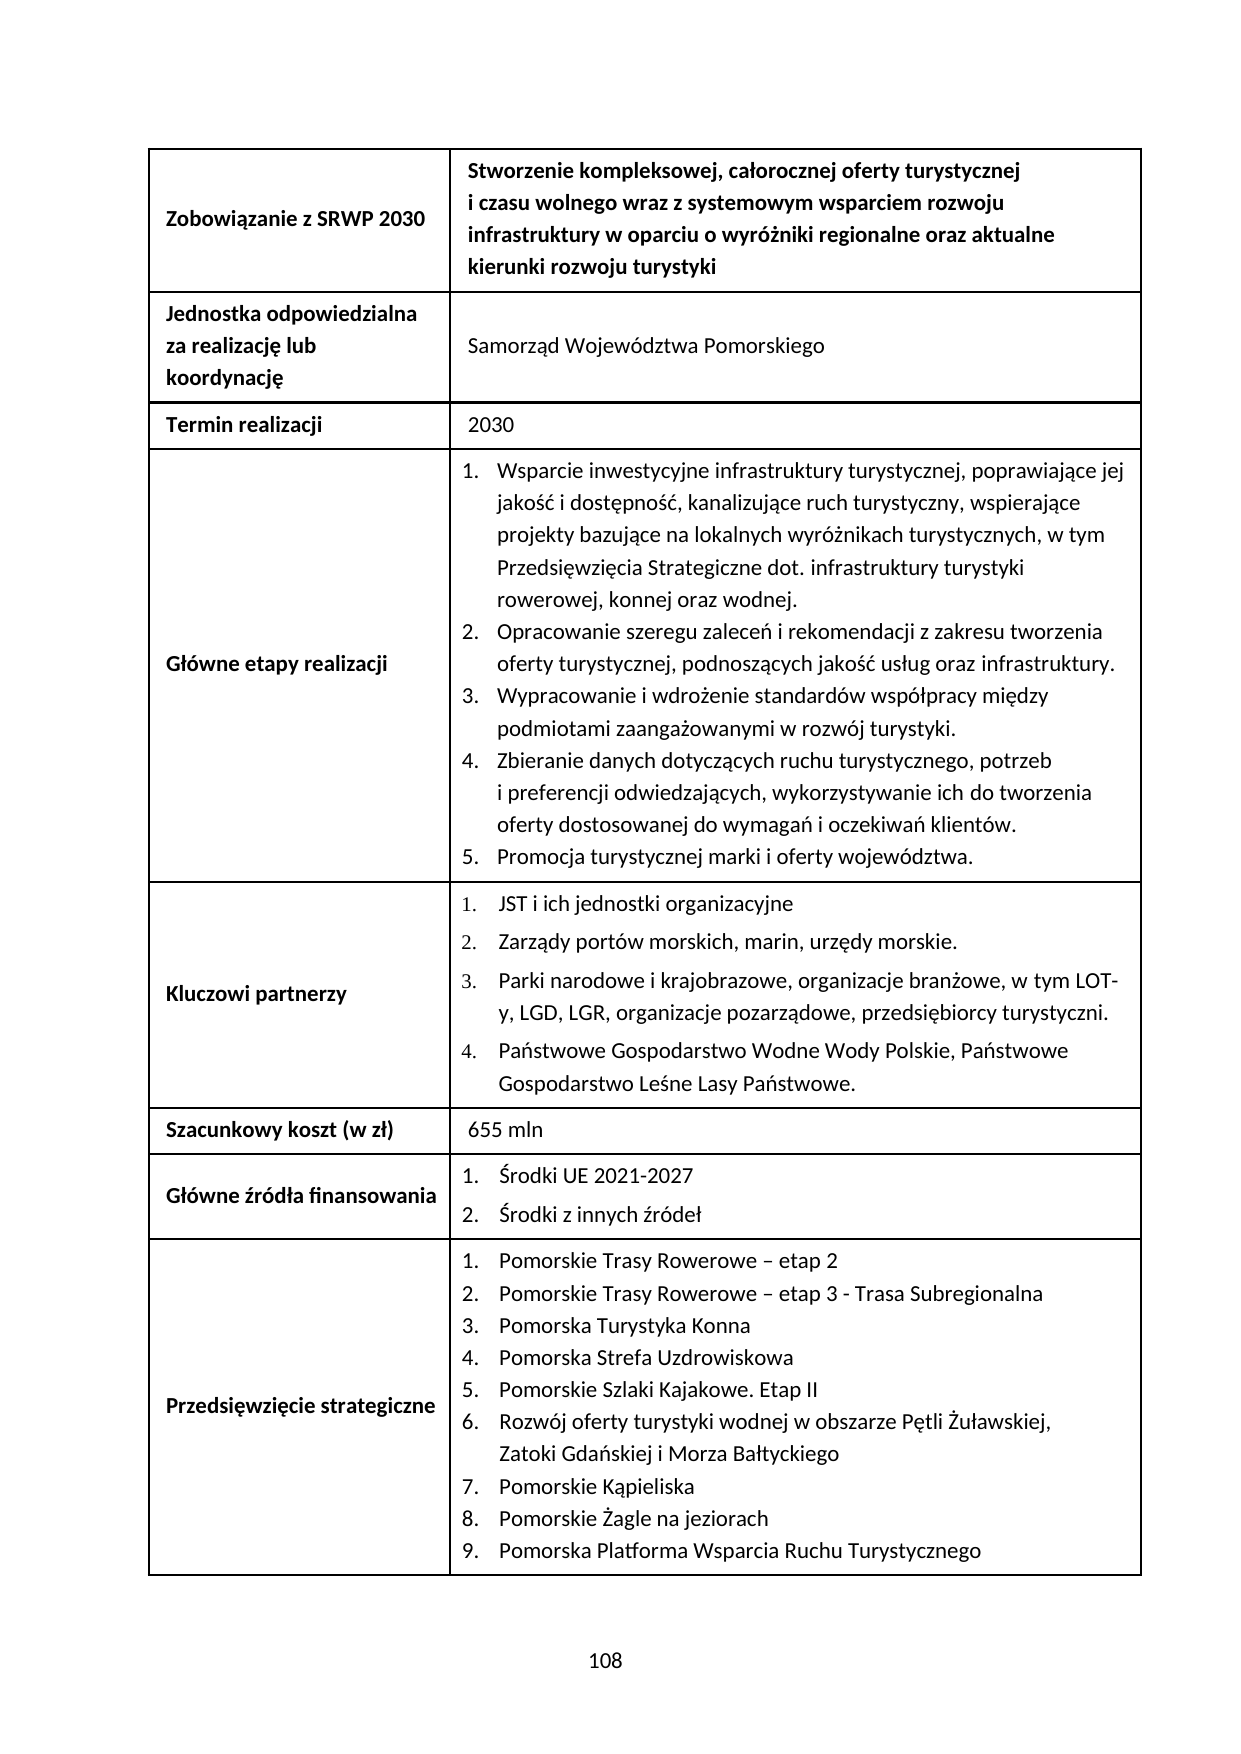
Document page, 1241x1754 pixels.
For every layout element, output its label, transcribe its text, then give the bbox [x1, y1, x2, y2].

table_cell Główne źródła finansowania [150, 1155, 449, 1238]
table_cell Kluczowi partnerzy [150, 883, 449, 1107]
table_cell Jednostka odpowiedzialna za realizację lub koordynację [150, 293, 449, 401]
table_cell Wsparcie inwestycyjne infrastruktury turystycznej, poprawiające jej jakość i dostępność, kanalizujące ruch turystyczny, wspierające projekty bazujące na lokalnych wyróżnikach turystycznych, w tym Przedsięwzięcia Strategiczne dot. infrastruktury turystyki rowerowej, konnej oraz wodnej. Opracowanie szeregu zaleceń i rekomendacji z zakresu tworzenia oferty turystycznej, podnoszących jakość usług oraz infrastruktury. Wypracowanie i wdrożenie standardów współpracy między podmiotami zaangażowanymi w rozwój turystyki. Zbieranie danych dotyczących ruchu turystycznego, potrzeb i preferencji odwiedzających, wykorzystywanie ich do tworzenia oferty dostosowanej do wymagań i oczekiwań klientów. Promocja turystycznej marki i oferty województwa. [451, 450, 1140, 881]
table_cell 655 mln [451, 1109, 1140, 1153]
table_header Zobowiązanie z SRWP 2030 [150, 150, 449, 291]
table_cell 2030 [451, 404, 1140, 448]
table_header Stworzenie kompleksowej, całorocznej oferty turystycznej i czasu wolnego wraz z systemowym wsparciem rozwoju infrastruktury w oparciu o wyróżniki regionalne oraz aktualne kierunki rozwoju turystyki [451, 150, 1140, 291]
table_cell Pomorskie Trasy Rowerowe – etap 2 Pomorskie Trasy Rowerowe – etap 3 - Trasa Subregionalna Pomorska Turystyka Konna Pomorska Strefa Uzdrowiskowa Pomorskie Szlaki Kajakowe. Etap II Rozwój oferty turystyki wodnej w obszarze Pętli Żuławskiej, Zatoki Gdańskiej i Morza Bałtyckiego Pomorskie Kąpieliska Pomorskie Żagle na jeziorach Pomorska Platforma Wsparcia Ruchu Turystycznego [451, 1240, 1140, 1574]
table_cell JST i ich jednostki organizacyjne Zarządy portów morskich, marin, urzędy morskie. Parki narodowe i krajobrazowe, organizacje branżowe, w tym LOT-y, LGD, LGR, organizacje pozarządowe, przedsiębiorcy turystyczni. Państwowe Gospodarstwo Wodne Wody Polskie, Państwowe Gospodarstwo Leśne Lasy Państwowe. [451, 883, 1140, 1107]
table_cell Termin realizacji [150, 404, 449, 448]
table_cell Przedsięwzięcie strategiczne [150, 1240, 449, 1574]
table_cell Szacunkowy koszt (w zł) [150, 1109, 449, 1153]
table_cell Główne etapy realizacji [150, 450, 449, 881]
table_cell Środki UE 2021-2027 Środki z innych źródeł [451, 1155, 1140, 1238]
table_cell Samorząd Województwa Pomorskiego [451, 293, 1140, 401]
